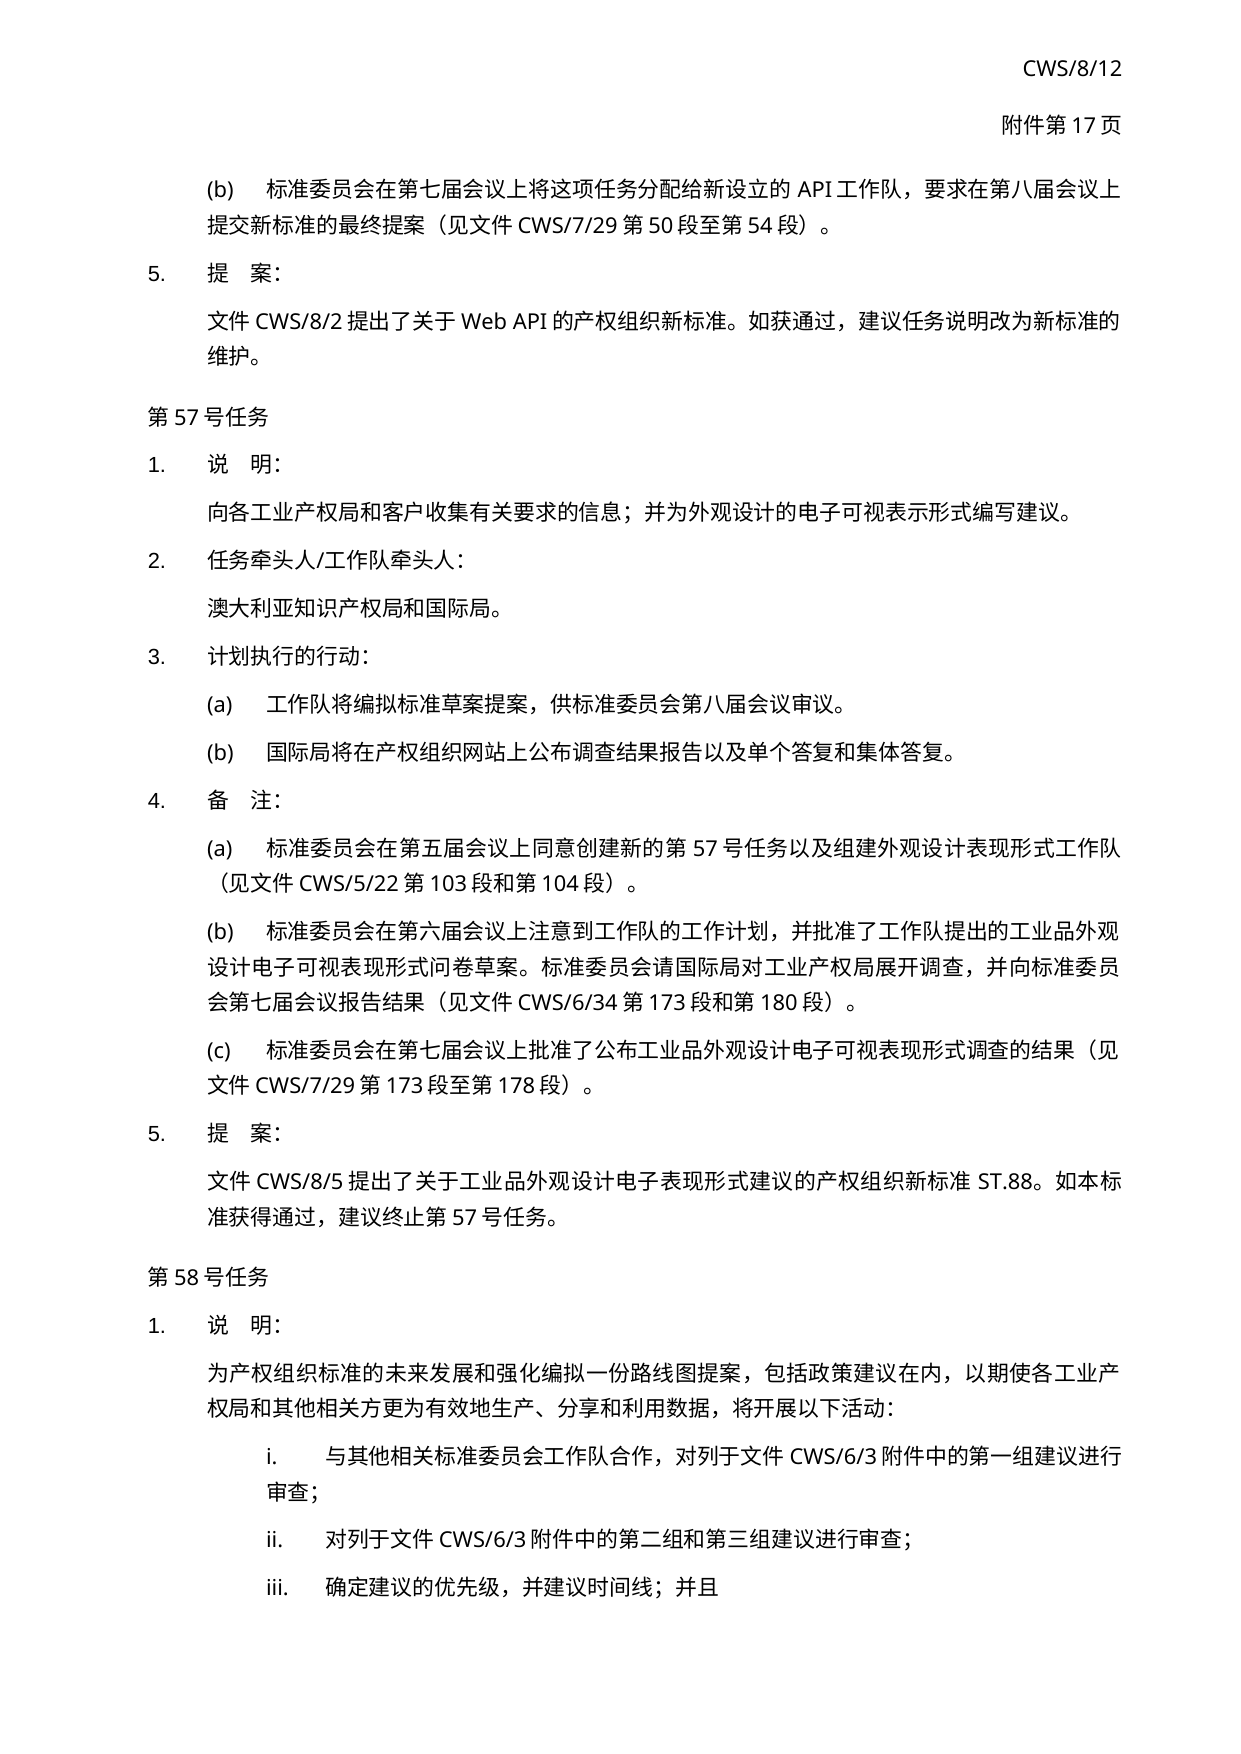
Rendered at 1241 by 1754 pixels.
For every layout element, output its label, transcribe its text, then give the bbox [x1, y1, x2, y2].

text 向各工业产权局和客户收集有关要求的信息；并为外观设计的电子可视表示形式编写建议。 [207, 492, 1122, 527]
text i. 与其他相关标准委员会工作队合作，对列于文件CWS/6/3附件中的第一组建议进行审查； [266, 1435, 1122, 1506]
text 4. 备 注： [148, 779, 1122, 814]
text 文件CWS/8/2提出了关于Web API的产权组织新标准。如获通过，建议任务说明改为新标准的维‍护。 [207, 300, 1122, 371]
subtitle 第58号任务 [148, 1256, 1122, 1292]
text 2. 任务牵头人/工作队牵头人： [148, 539, 1122, 575]
text 为产权组织标准的未来发展和强化编拟一份路线图提案，包括政策建议在内，以期使各工业产权局和其他相关方更为有效地生产、分享和利用数据，将开展以下活动： [207, 1352, 1122, 1423]
text 3. 计划执行的行动： [148, 635, 1122, 671]
text 1. 说 明： [148, 444, 1122, 479]
text 澳大利亚知识产权局和国际局。 [207, 587, 1122, 623]
text 5. 提 案： [148, 1112, 1122, 1148]
text (a) 标准委员会在第五届会议上同意创建新的第57号任务以及组建外观设计表现形式工作队（见文件CWS/5/22第103段和第104段）。 [207, 827, 1122, 898]
text (b) 标准委员会在第七届会议上将这项任务分配给新设立的API工作队，要求在第八届会议上提交新标准的最终提案（见文件CWS/7/29第50段至第54段）。 [207, 169, 1122, 239]
text (c) 标准委员会在第七届会议上批准了公布工业品外观设计电子可视表现形式调查的结果（见文件CWS/7/29第173段至第178段）。 [207, 1029, 1122, 1100]
text (b) 标准委员会在第六届会议上注意到工作队的工作计划，并批准了工作队提出的工业品外观设计电子可视表现形式问卷草案。标准委员会请国际局对工业产权局展开调查，并向标准委员会第七届会议报告结果（见文件CWS/6/34第173段和第180段）。 [207, 910, 1122, 1017]
subtitle 第57号任务 [148, 396, 1122, 431]
text (a) 工作队将编拟标准草案提案，供标准委员会第八届会议审议。 [207, 683, 1122, 719]
text ii. 对列于文件CWS/6/3附件中的第二组和第三组建议进行审查； [266, 1519, 1122, 1554]
text 5. 提 案： [148, 252, 1122, 287]
text iii. 确定建议的优先级，并建议时间线；并且 [266, 1567, 1122, 1602]
text 文件CWS/8/5提出了关于工业品外观设计电子表现形式建议的产权组织新标准ST.88。如本标准获得通过，建议终止第57号任务。 [207, 1160, 1122, 1231]
text 1. 说 明： [148, 1304, 1122, 1339]
text (b) 国际局将在产权组织网站上公布调查结果报告以及单个答复和集体答复。 [207, 731, 1122, 767]
